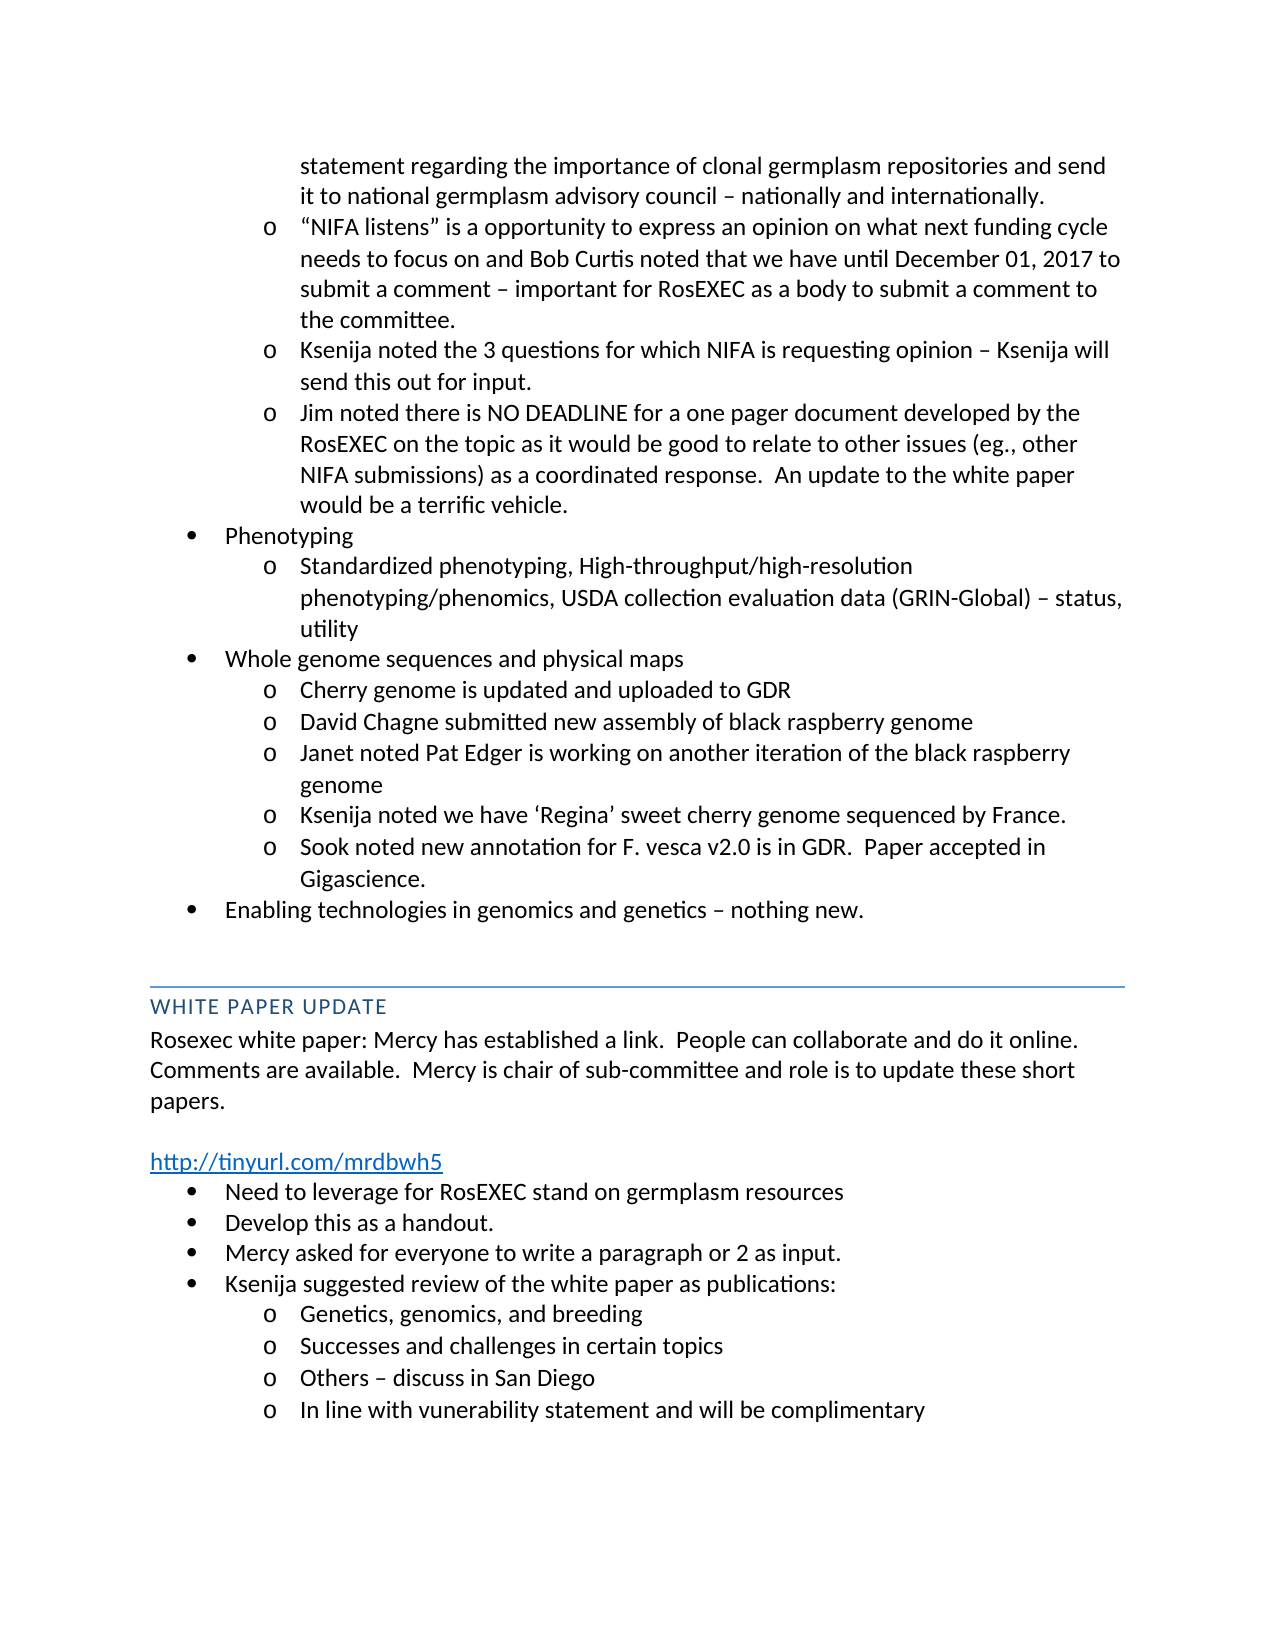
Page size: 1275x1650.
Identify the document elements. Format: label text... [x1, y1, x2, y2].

list Genetics, genomics, and breeding [262, 1299, 1125, 1330]
list Need to leverage for RosEXEC stand on germplasm resources [187, 1177, 1125, 1207]
subtitle White Paper update [150, 988, 1125, 1020]
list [262, 150, 1125, 211]
list Janet noted Pat Edger is working on another iteration of the black raspberry genome [262, 737, 1125, 800]
list David Chagne submitted new assembly of black raspberry genome [262, 706, 1125, 737]
list Mercy asked for everyone to write a paragraph or 2 as input. [187, 1238, 1125, 1268]
list Develop this as a handout. [187, 1207, 1125, 1238]
list Standardized phenotyping, High-throughput/high-resolution phenotyping/phenomics, USDA collection evaluation data (GRIN-Global) – status, utility [262, 551, 1125, 643]
list Jim noted there is NO DEADLINE for a one pager document developed by the RosEXEC on the topic as it would be good to relate to other issues (eg., other NIFA submissions) as a coordinated response. An update to the white paper would be a terrific vehicle. [262, 397, 1125, 520]
text http://tinyurl.com/mrdbwh5 [150, 1146, 1125, 1177]
list In line with vunerability statement and will be complimentary [262, 1394, 1125, 1426]
text Rosexec white paper: Mercy has established a link. People can collaborate and do it online. Comments are available. Mercy is chair of sub-committee and role is to update these short papers. [150, 1024, 1125, 1116]
list Ksenija noted the 3 questions for which NIFA is requesting opinion – Ksenija will send this out for input. [262, 334, 1125, 397]
list Cherry genome is updated and uploaded to GDR [262, 674, 1125, 706]
list Ksenija suggested review of the white paper as publications: [187, 1268, 1125, 1299]
list Whole genome sequences and physical maps [187, 643, 1125, 674]
list Others – discuss in San Diego [262, 1362, 1125, 1394]
list Enabling technologies in genomics and genetics – nothing new. [187, 894, 1125, 924]
list Ksenija noted we have ‘Regina’ sweet cherry genome sequenced by France. [262, 800, 1125, 831]
list Successes and challenges in certain topics [262, 1330, 1125, 1362]
list Phenotyping [187, 520, 1125, 551]
list “NIFA listens” is a opportunity to express an opinion on what next funding cycle needs to focus on and Bob Curtis noted that we have until December 01, 2017 to submit a comment – important for RosEXEC as a body to submit a comment to the committee. [262, 211, 1125, 334]
list Sook noted new annotation for F. vesca v2.0 is in GDR. Paper accepted in Gigascience. [262, 831, 1125, 894]
